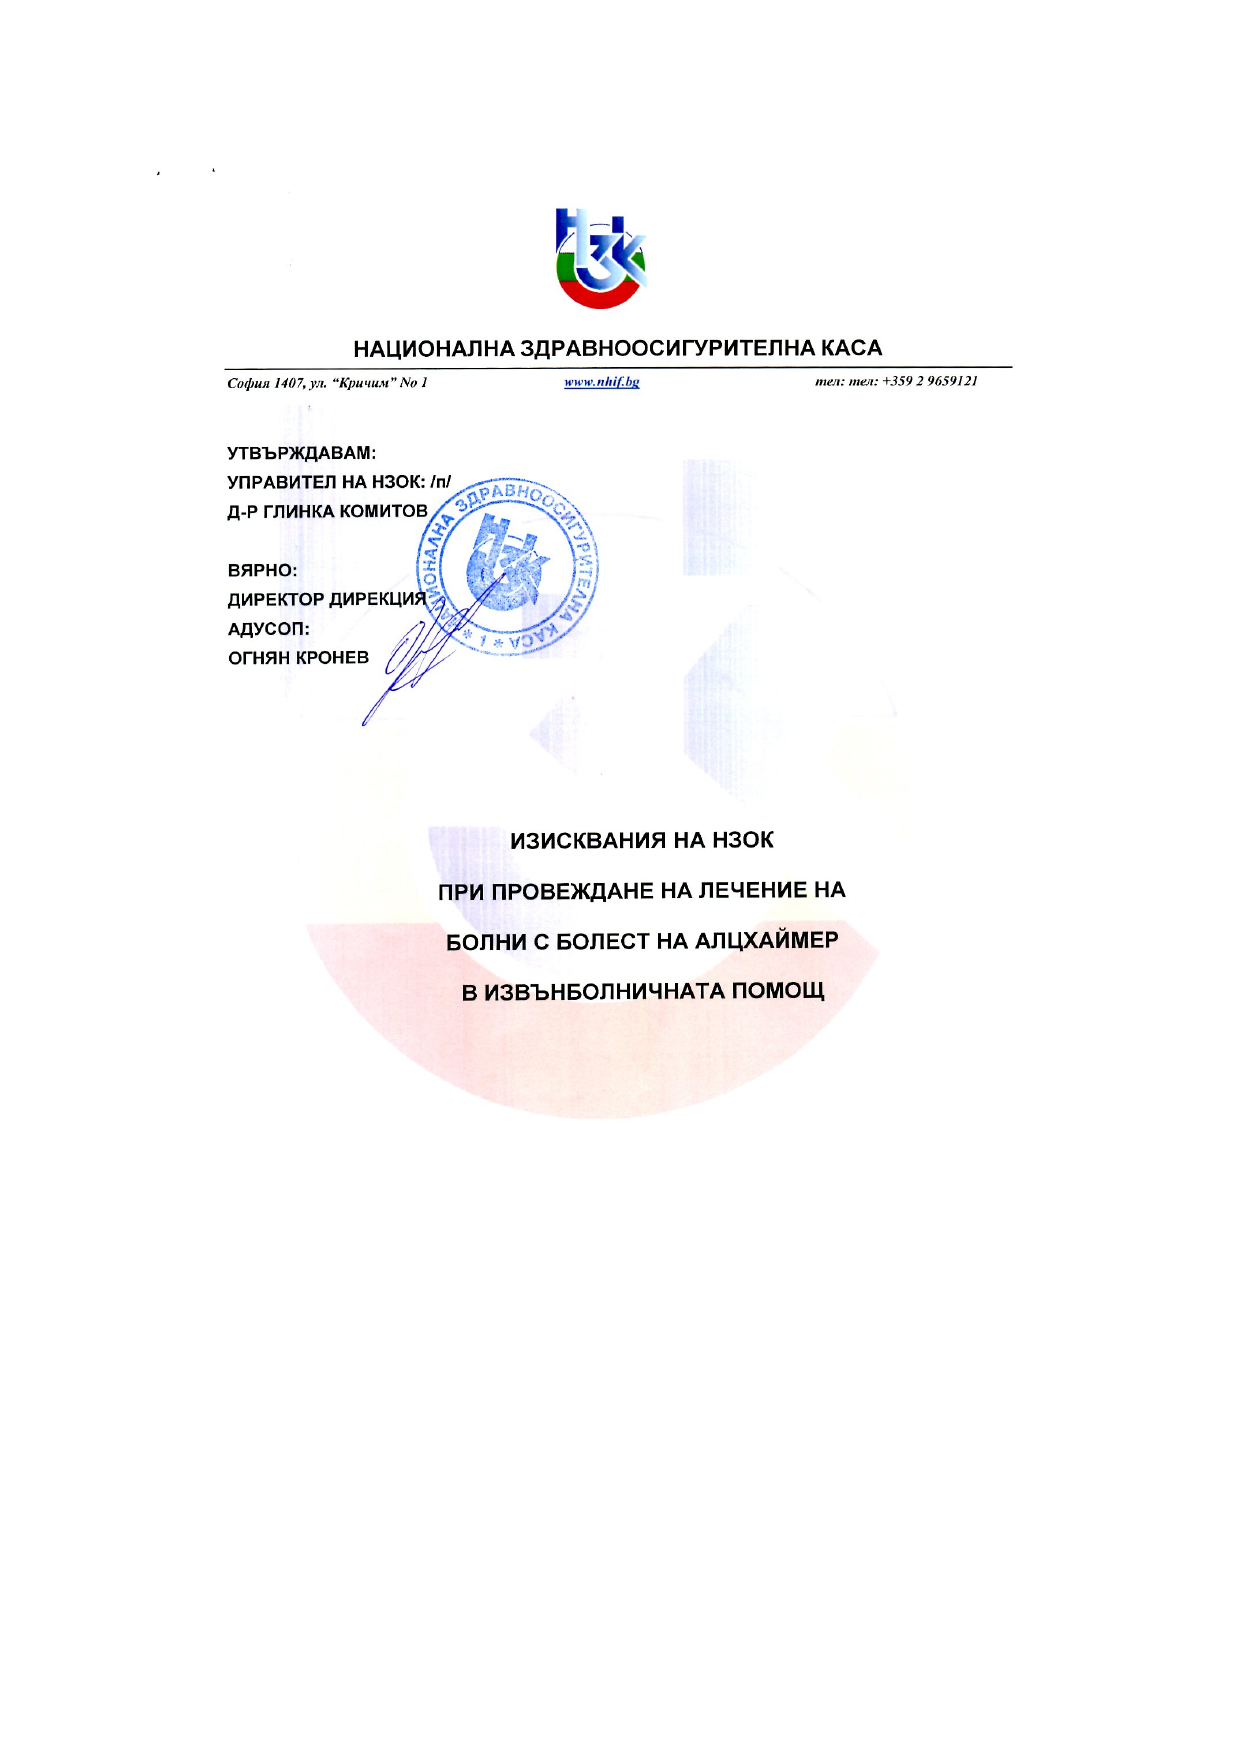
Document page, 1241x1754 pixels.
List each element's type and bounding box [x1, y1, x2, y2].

picture [147, 147, 1093, 1460]
